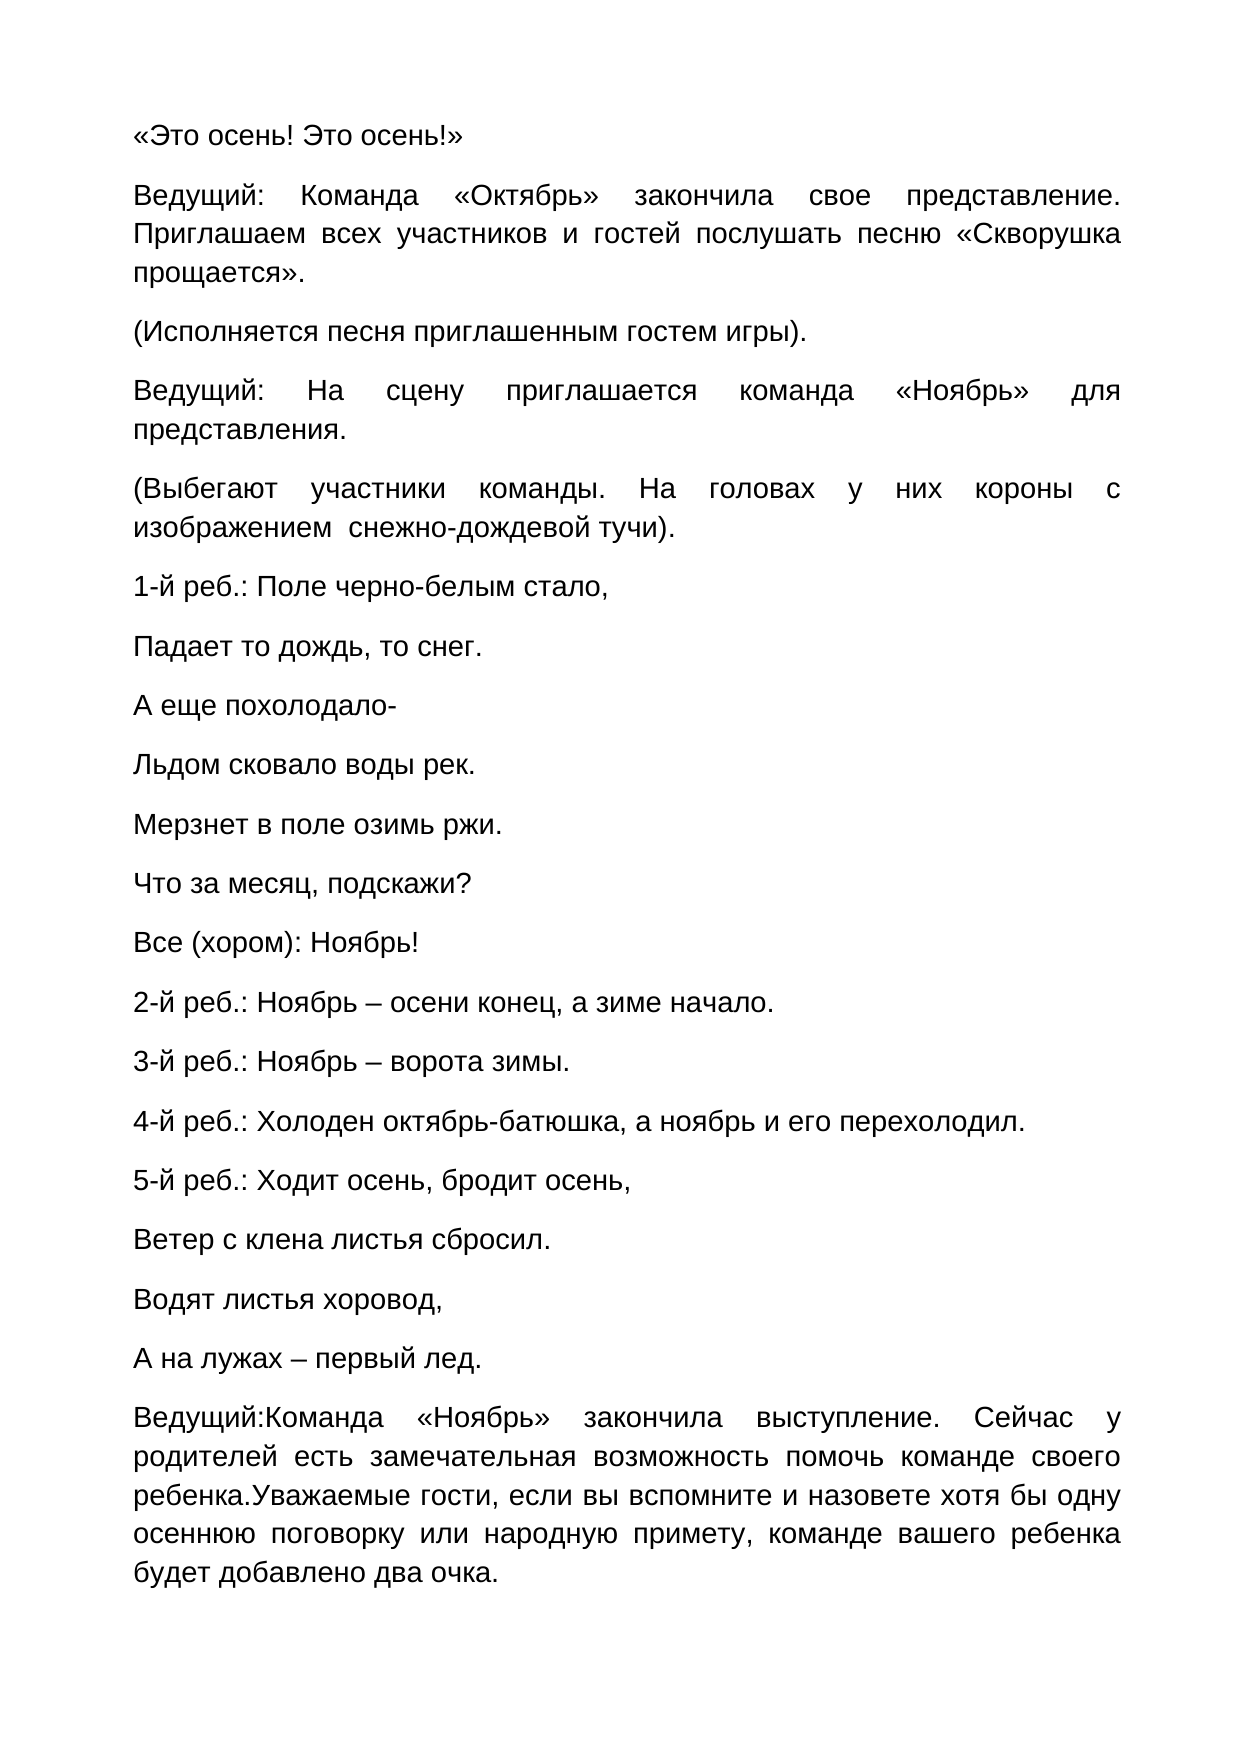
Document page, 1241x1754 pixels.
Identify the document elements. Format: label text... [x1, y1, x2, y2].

text А еще похолодало- [133, 688, 1122, 721]
text Водят листья хоровод, [133, 1282, 1122, 1315]
text 5-й реб.: Ходит осень, бродит осень, [133, 1163, 1122, 1196]
text А на лужах – первый лед. [133, 1341, 1122, 1374]
text Льдом сковало воды рек. [133, 747, 1122, 781]
text Все (хором): Ноябрь! [133, 925, 1122, 959]
text 1-й реб.: Поле черно-белым стало, [133, 569, 1122, 603]
text (Исполняется песня приглашенным гостем игры). [133, 314, 1122, 347]
text 4-й реб.: Холоден октябрь-батюшка, а ноябрь и его перехолодил. [133, 1103, 1122, 1137]
text 3-й реб.: Ноябрь – ворота зимы. [133, 1044, 1122, 1078]
text Ведущий: На сцену приглашается команда «Ноябрь» для представления. [133, 373, 1122, 445]
text (Выбегают участники команды. На головах у них короны с изображением снежно-дождевой тучи). [133, 471, 1122, 543]
text Мерзнет в поле озимь ржи. [133, 807, 1122, 840]
text 2-й реб.: Ноябрь – осени конец, а зиме начало. [133, 985, 1122, 1018]
text Что за месяц, подскажи? [133, 866, 1122, 899]
text Ведущий: Команда «Октябрь» закончила свое представление. Приглашаем всех участников и гостей послушать песню «Скворушка прощается». [133, 177, 1122, 288]
text Ведущий:Команда «Ноябрь» закончила выступление. Сейчас у родителей есть замечательная возможность помочь команде своего ребенка.Уважаемые гости, если вы вспомните и назовете хотя бы одну осеннюю поговорку или народную примету, команде вашего ребенка будет добавлено два очка. [133, 1400, 1122, 1588]
text Ветер с клена листья сбросил. [133, 1222, 1122, 1256]
text Падает то дождь, то снег. [133, 628, 1122, 662]
text «Это осень! Это осень!» [133, 118, 1122, 152]
